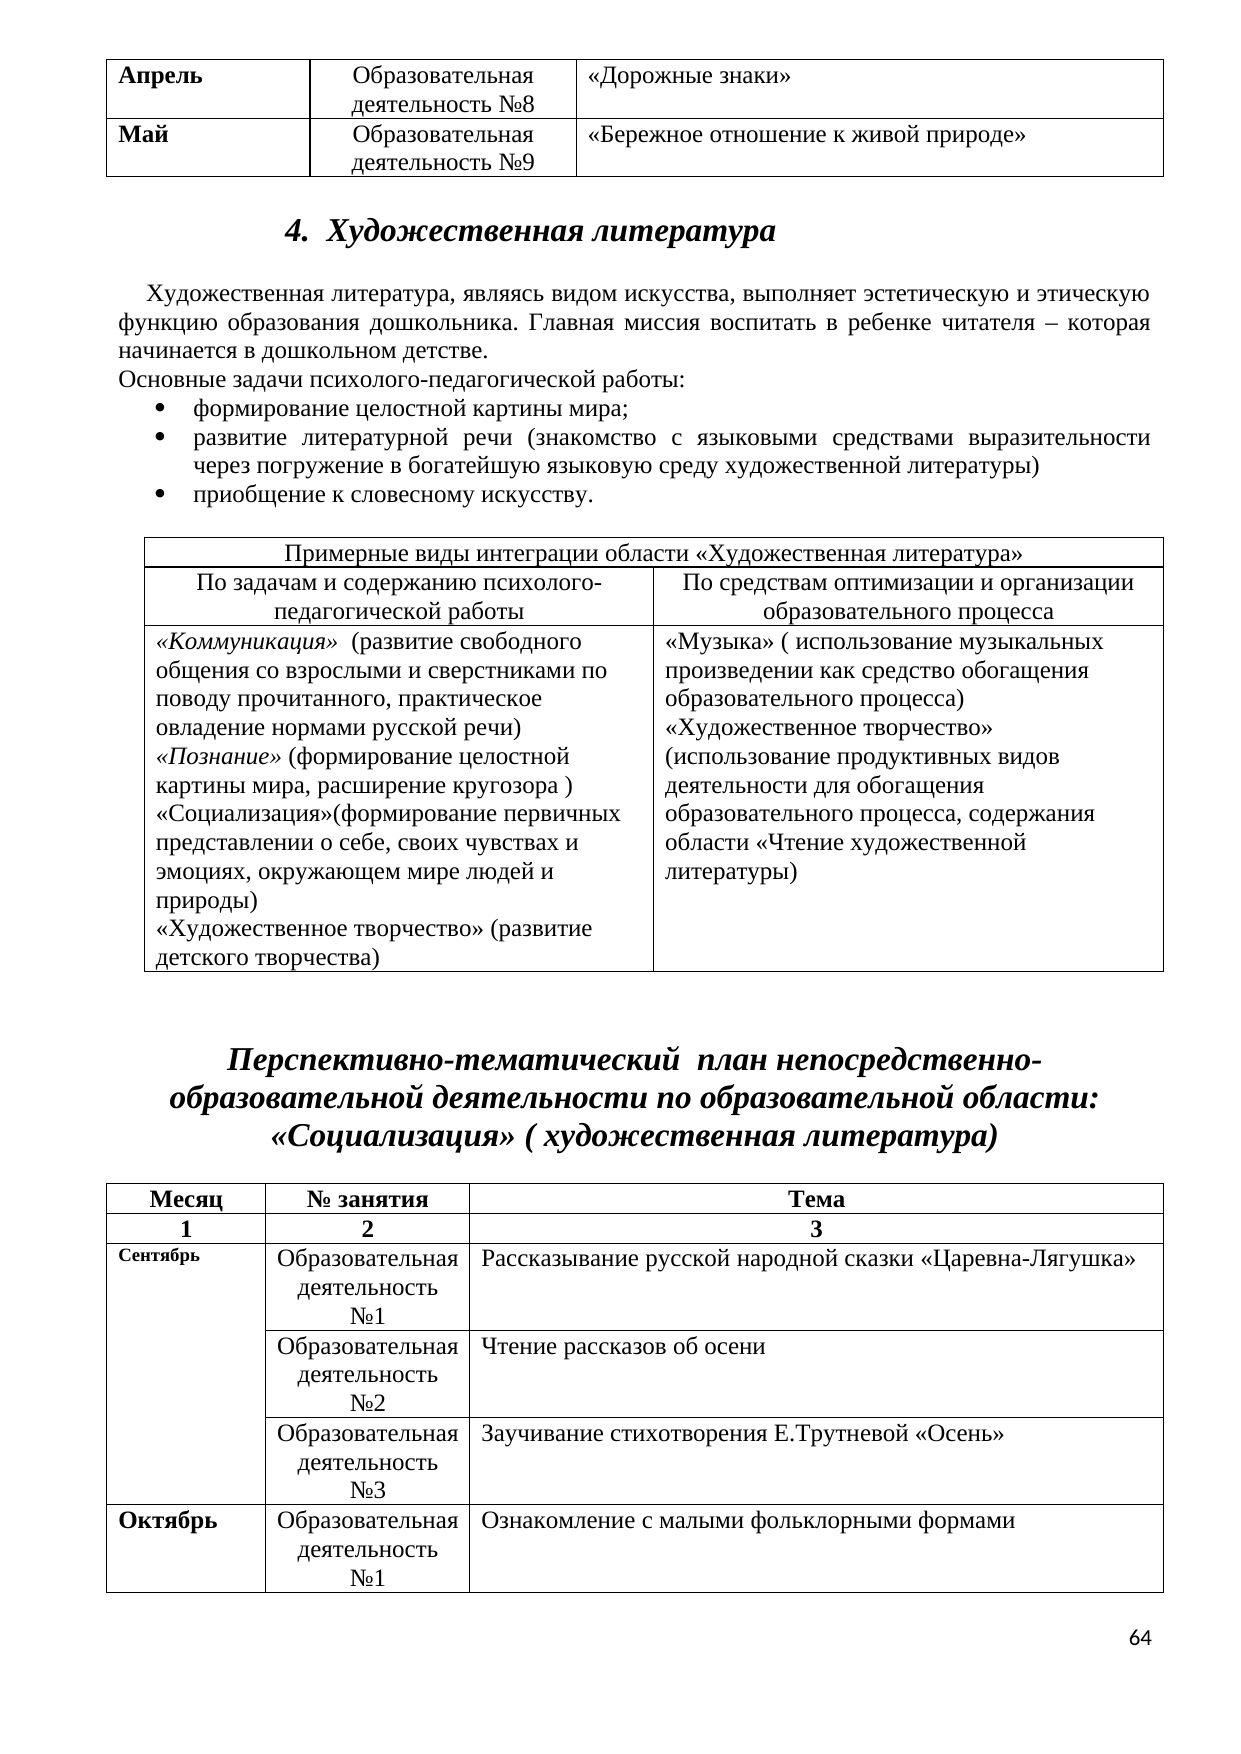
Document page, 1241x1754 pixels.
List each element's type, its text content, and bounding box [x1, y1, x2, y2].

table_cell Образовательная деятельность №1 [266, 1244, 469, 1330]
table_cell Образовательная деятельность №1 [266, 1505, 469, 1592]
table_cell 1 [107, 1214, 265, 1242]
table_cell «Музыка» ( использование музыкальных произведении как средство обогащения образовательного процесса) «Художественное творчество» (использование продуктивных видов деятельности для обогащения образовательного процесса, содержания области «Чтение художественной литературы) [654, 626, 1163, 971]
list приобщение к словесному искусству. [156, 479, 1152, 508]
table_cell «Бережное отношение к живой природе» [577, 119, 1163, 176]
table_cell Заучивание стихотворения Е.Трутневой «Осень» [470, 1418, 1163, 1504]
text Перспективно-тематический план непосредственно-образовательной деятельности по образовательной области: «Социализация» ( художественная литература) [118, 1039, 1152, 1154]
table_cell Образовательная деятельность №3 [266, 1418, 469, 1504]
text 4. Художественная литература [118, 211, 1152, 249]
table_cell 3 [470, 1214, 1163, 1242]
table_cell По задачам и содержанию психолого-педагогической работы [145, 568, 653, 625]
table_cell 2 [266, 1214, 469, 1242]
table_header № занятия [266, 1184, 469, 1213]
table_cell Ознакомление с малыми фольклорными формами [470, 1505, 1163, 1592]
table_cell «Дорожные знаки» [577, 60, 1163, 118]
text Художественная литература, являясь видом искусства, выполняет эстетическую и этическую функцию образования дошкольника. Главная миссия воспитать в ребенке читателя – которая начинается в дошкольном детстве. [118, 278, 1152, 364]
table_cell Май [107, 119, 309, 176]
table_cell Образовательная деятельность №9 [311, 119, 576, 176]
list развитие литературной речи (знакомство с языковыми средствами выразительности через погружение в богатейшую языковую среду художественной литературы) [156, 422, 1152, 479]
table_cell Октябрь [107, 1505, 265, 1592]
table_cell Рассказывание русской народной сказки «Царевна-Лягушка» [470, 1244, 1163, 1330]
text Основные задачи психолого-педагогической работы: [118, 364, 1152, 393]
table_cell Сентябрь [107, 1244, 265, 1504]
table_cell «Коммуникация» (развитие свободного общения со взрослыми и сверстниками по поводу прочитанного, практическое овладение нормами русской речи) «Познание» (формирование целостной картины мира, расширение кругозора ) «Социализация»(формирование первичных представлении о себе, своих чувствах и эмоциях, окружающем мире людей и природы) «Художественное творчество» (развитие детского творчества) [145, 626, 653, 971]
table_cell Образовательная деятельность №8 [311, 60, 576, 118]
table_cell Апрель [107, 60, 309, 118]
table_cell Чтение рассказов об осени [470, 1331, 1163, 1417]
table_header Примерные виды интеграции области «Художественная литература» [145, 538, 1163, 566]
table_cell По средствам оптимизации и организации образовательного процесса [654, 568, 1163, 625]
table_header Месяц [107, 1184, 265, 1213]
table_cell Образовательная деятельность №2 [266, 1331, 469, 1417]
list формирование целостной картины мира; [156, 393, 1152, 422]
table_header Тема [470, 1184, 1163, 1213]
